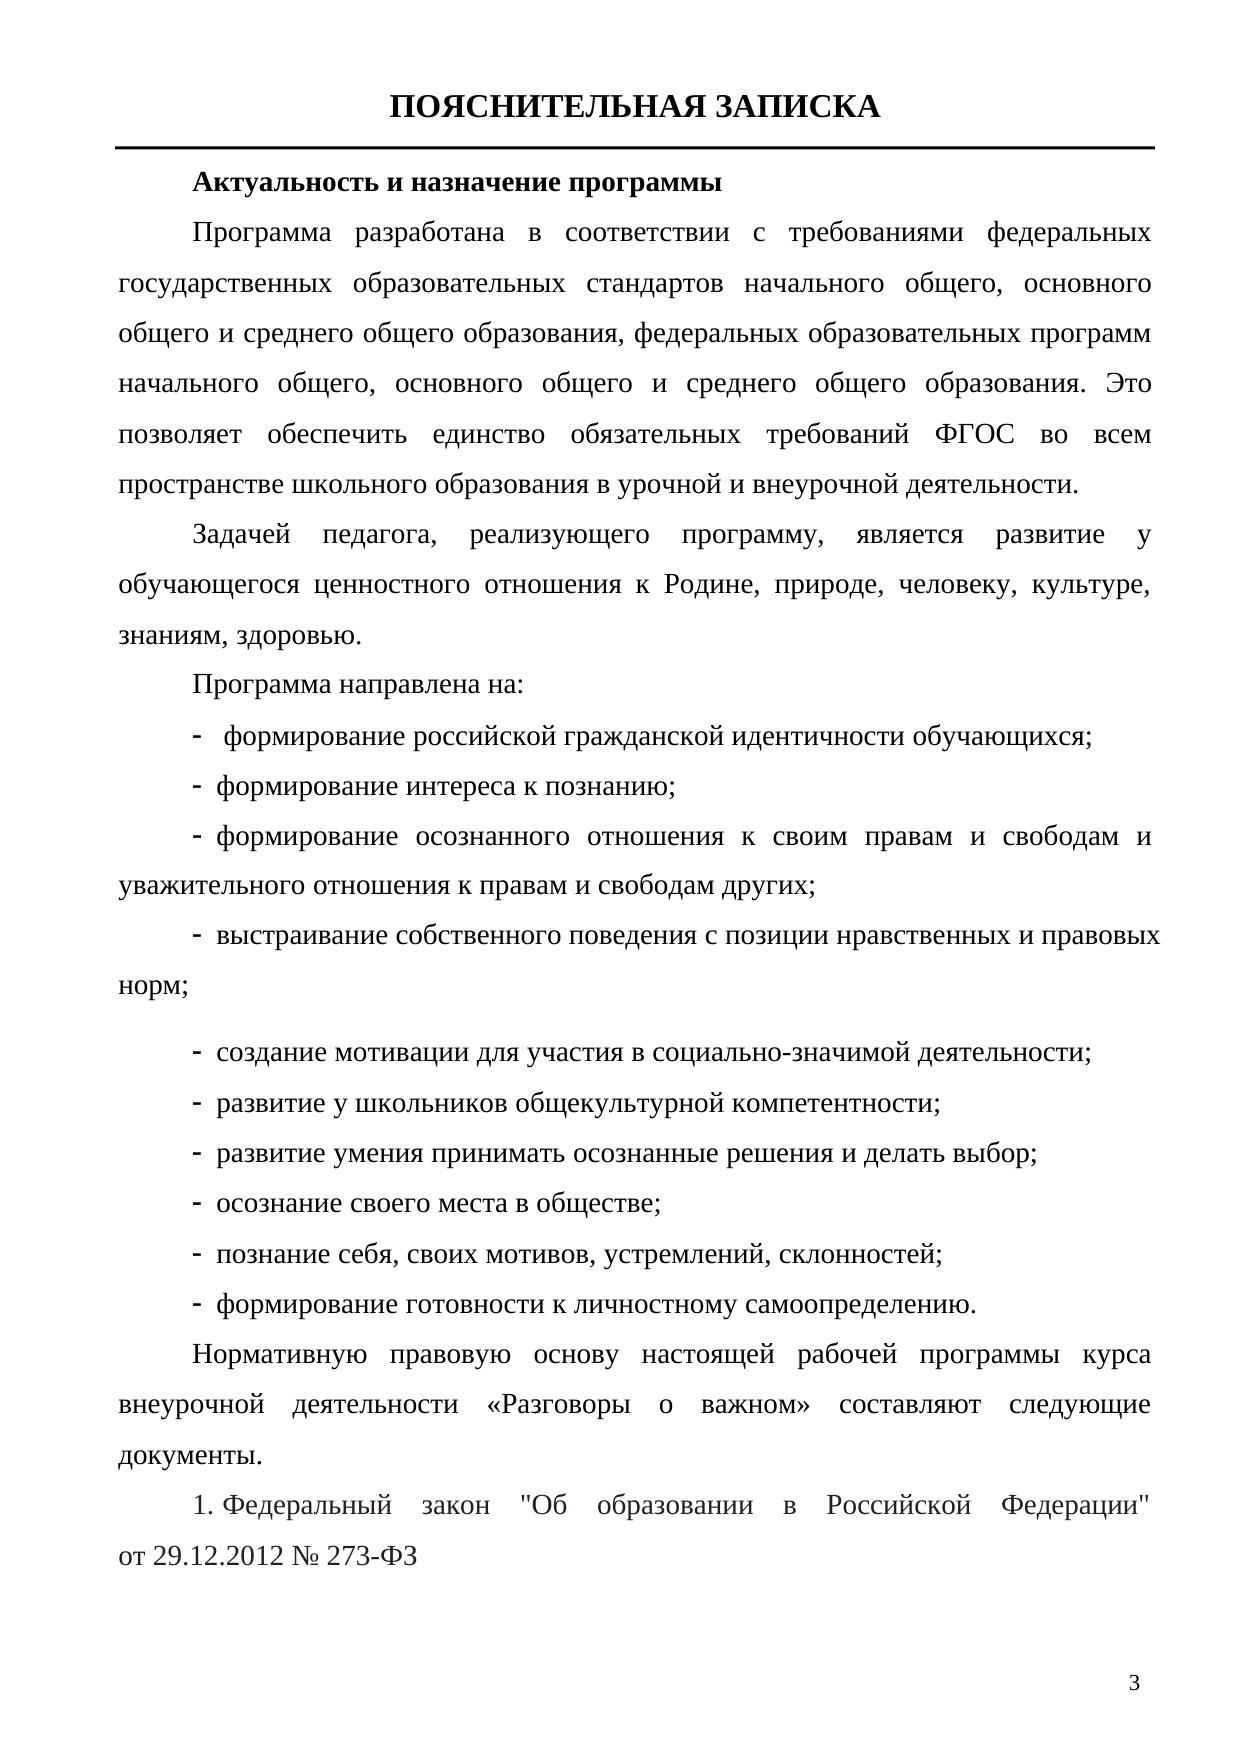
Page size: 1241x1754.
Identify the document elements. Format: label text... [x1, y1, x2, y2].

list формирование российской гражданской идентичности обучающихся; [192, 718, 1167, 751]
list формирование осознанного отношения к своим правам и свободам и уважительного отношения к правам и свободам других; [118, 818, 1152, 901]
subtitle ПОЯСНИТЕЛЬНАЯ ЗАПИСКА [247, 87, 1023, 125]
text норм; [118, 967, 189, 1001]
list развитие умения принимать осознанные решения и делать выбор; [192, 1135, 1167, 1169]
text Программа разработана в соответствии с требованиями федеральных государственных образовательных стандартов начального общего, основного общего и среднего общего образования, федеральных образовательных программ начального общего, основного общего и среднего общего образования. Это позволяет обеспечить единство обязательных требований ФГОС во всем пространстве школьного образования в урочной и внеурочной деятельности. [118, 214, 1152, 499]
list Федеральный закон "Об образовании в Российской Федерации" от 29.12.2012 № 273-ФЗ [118, 1487, 1151, 1571]
text Программа направлена на: [192, 667, 1167, 701]
list познание себя, своих мотивов, устремлений, склонностей; [192, 1236, 1167, 1269]
list осознание своего места в обществе; [192, 1185, 1167, 1219]
subtitle Актуальность и назначение программы [192, 164, 1167, 198]
text Нормативную правовую основу настоящей рабочей программы курса [192, 1336, 1167, 1370]
list развитие у школьников общекультурной компетентности; [192, 1085, 1167, 1118]
list формирование интереса к познанию; [192, 768, 1167, 802]
list формирование готовности к личностному самоопределению. [192, 1286, 1167, 1320]
list выстраивание собственного поведения с позиции нравственных и правовых [192, 917, 1167, 951]
list создание мотивации для участия в социально-значимой деятельности; [192, 1034, 1167, 1068]
text внеурочной деятельности «Разговоры о важном» составляют следующие документы. [118, 1387, 1152, 1470]
text Задачей педагога, реализующего программу, является развитие у обучающегося ценностного отношения к Родине, природе, человеку, культуре, знаниям, здоровью. [118, 516, 1152, 651]
